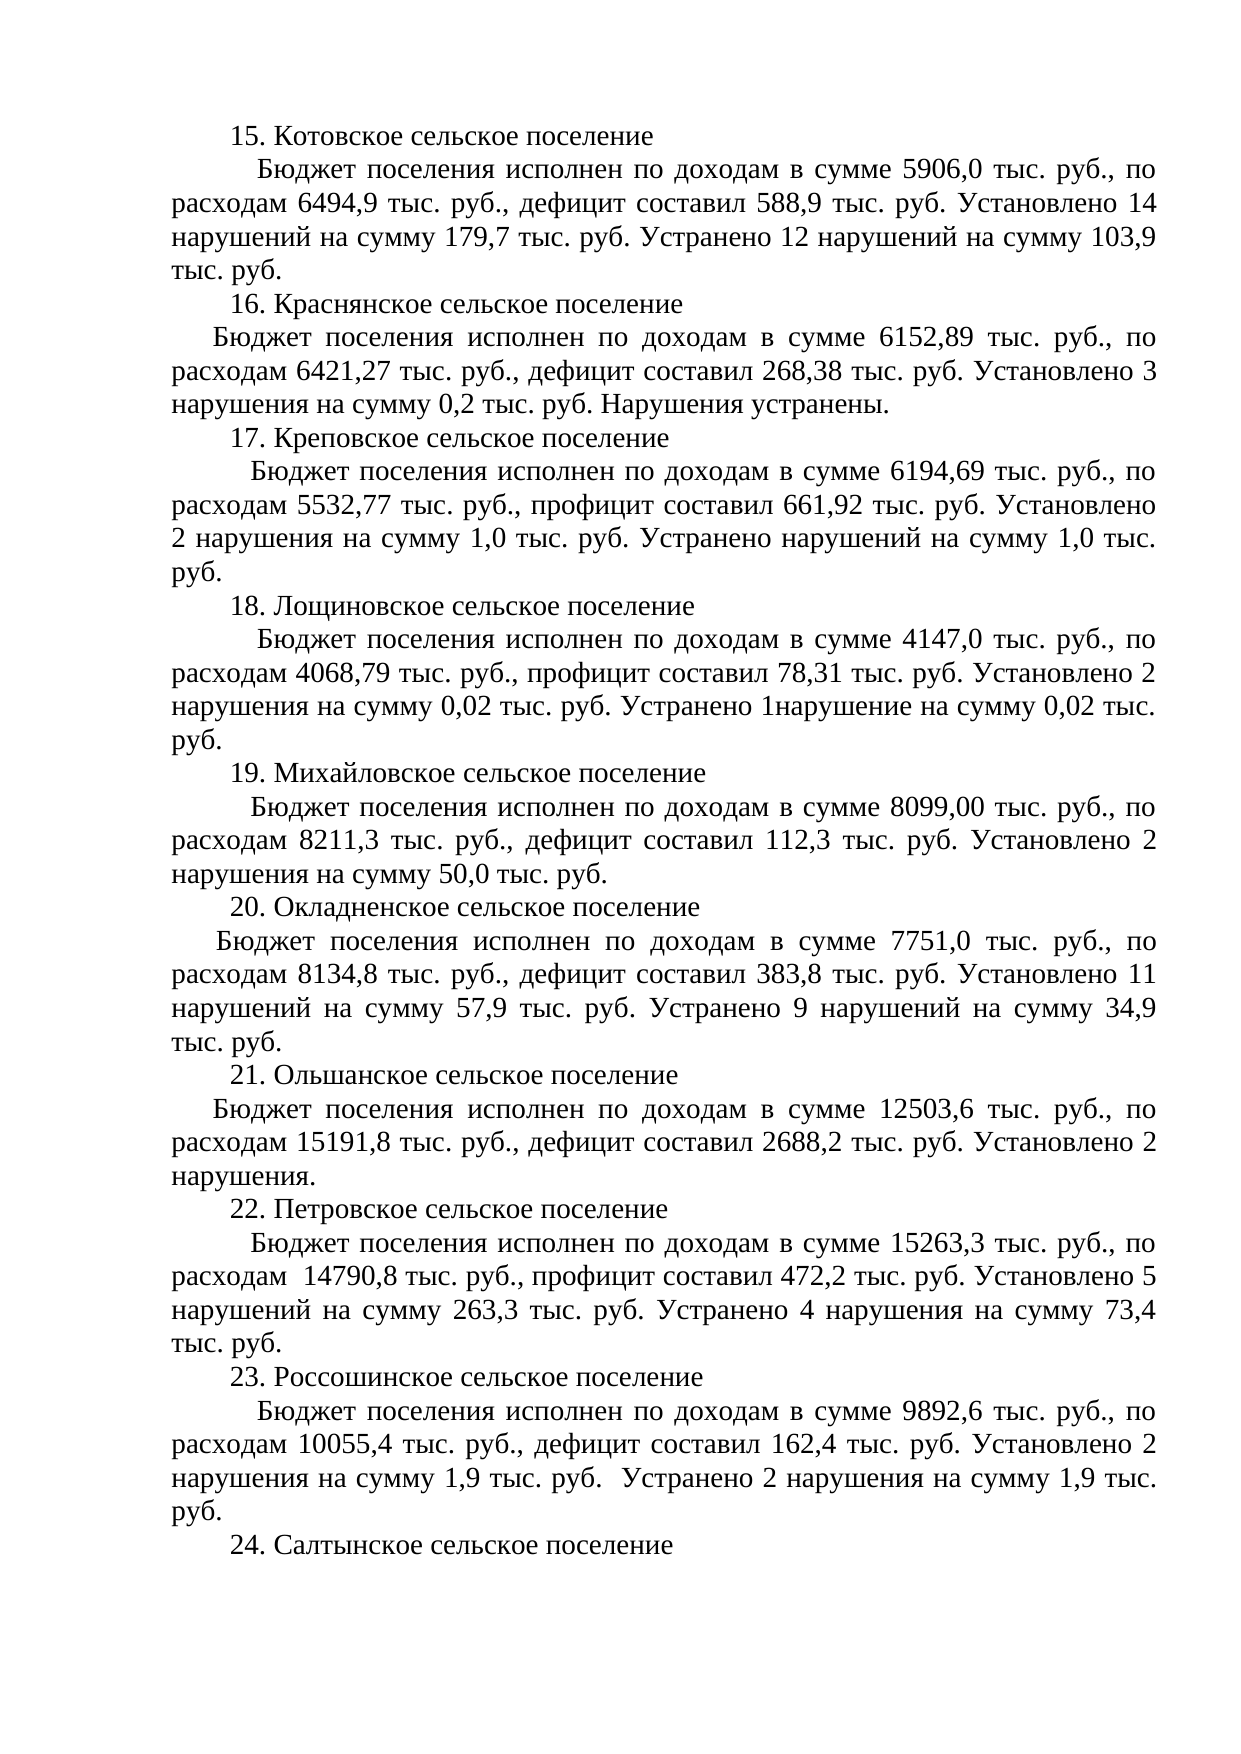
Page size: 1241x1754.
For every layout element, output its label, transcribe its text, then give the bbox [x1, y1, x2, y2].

text Бюджет поселения исполнен по доходам в сумме 6194,69 тыс. руб., по расходам 5532,77 тыс. руб., профицит составил 661,92 тыс. руб. Установлено 2 нарушения на сумму 1,0 тыс. руб. Устранено нарушений на сумму 1,0 тыс. руб. [171, 453, 1158, 588]
text 22. Петровское сельское поселение [171, 1191, 1158, 1225]
text 21. Ольшанское сельское поселение [171, 1057, 1158, 1091]
text 18. Лощиновское сельское поселение [171, 588, 1158, 621]
text 23. Россошинское сельское поселение [171, 1359, 1158, 1393]
text Бюджет поселения исполнен по доходам в сумме 6152,89 тыс. руб., по расходам 6421,27 тыс. руб., дефицит составил 268,38 тыс. руб. Установлено 3 нарушения на сумму 0,2 тыс. руб. Нарушения устранены. [171, 319, 1158, 420]
text 15. Котовское сельское поселение [171, 118, 1158, 152]
text 17. Креповское сельское поселение [171, 420, 1158, 453]
text Бюджет поселения исполнен по доходам в сумме 4147,0 тыс. руб., по расходам 4068,79 тыс. руб., профицит составил 78,31 тыс. руб. Установлено 2 нарушения на сумму 0,02 тыс. руб. Устранено 1нарушение на сумму 0,02 тыс. руб. [171, 621, 1158, 755]
text Бюджет поселения исполнен по доходам в сумме 7751,0 тыс. руб., по расходам 8134,8 тыс. руб., дефицит составил 383,8 тыс. руб. Установлено 11 нарушений на сумму 57,9 тыс. руб. Устранено 9 нарушений на сумму 34,9 тыс. руб. [171, 923, 1158, 1057]
text 19. Михайловское сельское поселение [171, 755, 1158, 789]
text Бюджет поселения исполнен по доходам в сумме 15263,3 тыс. руб., по расходам 14790,8 тыс. руб., профицит составил 472,2 тыс. руб. Установлено 5 нарушений на сумму 263,3 тыс. руб. Устранено 4 нарушения на сумму 73,4 тыс. руб. [171, 1225, 1158, 1359]
text 20. Окладненское сельское поселение [171, 889, 1158, 923]
text Бюджет поселения исполнен по доходам в сумме 12503,6 тыс. руб., по расходам 15191,8 тыс. руб., дефицит составил 2688,2 тыс. руб. Установлено 2 нарушения. [171, 1091, 1158, 1191]
text 24. Салтынское сельское поселение [171, 1527, 1158, 1560]
text Бюджет поселения исполнен по доходам в сумме 5906,0 тыс. руб., по расходам 6494,9 тыс. руб., дефицит составил 588,9 тыс. руб. Установлено 14 нарушений на сумму 179,7 тыс. руб. Устранено 12 нарушений на сумму 103,9 тыс. руб. [171, 152, 1158, 286]
text Бюджет поселения исполнен по доходам в сумме 9892,6 тыс. руб., по расходам 10055,4 тыс. руб., дефицит составил 162,4 тыс. руб. Установлено 2 нарушения на сумму 1,9 тыс. руб. Устранено 2 нарушения на сумму 1,9 тыс. руб. [171, 1393, 1158, 1527]
text Бюджет поселения исполнен по доходам в сумме 8099,00 тыс. руб., по расходам 8211,3 тыс. руб., дефицит составил 112,3 тыс. руб. Установлено 2 нарушения на сумму 50,0 тыс. руб. [171, 789, 1158, 889]
text 16. Краснянское сельское поселение [171, 286, 1158, 319]
